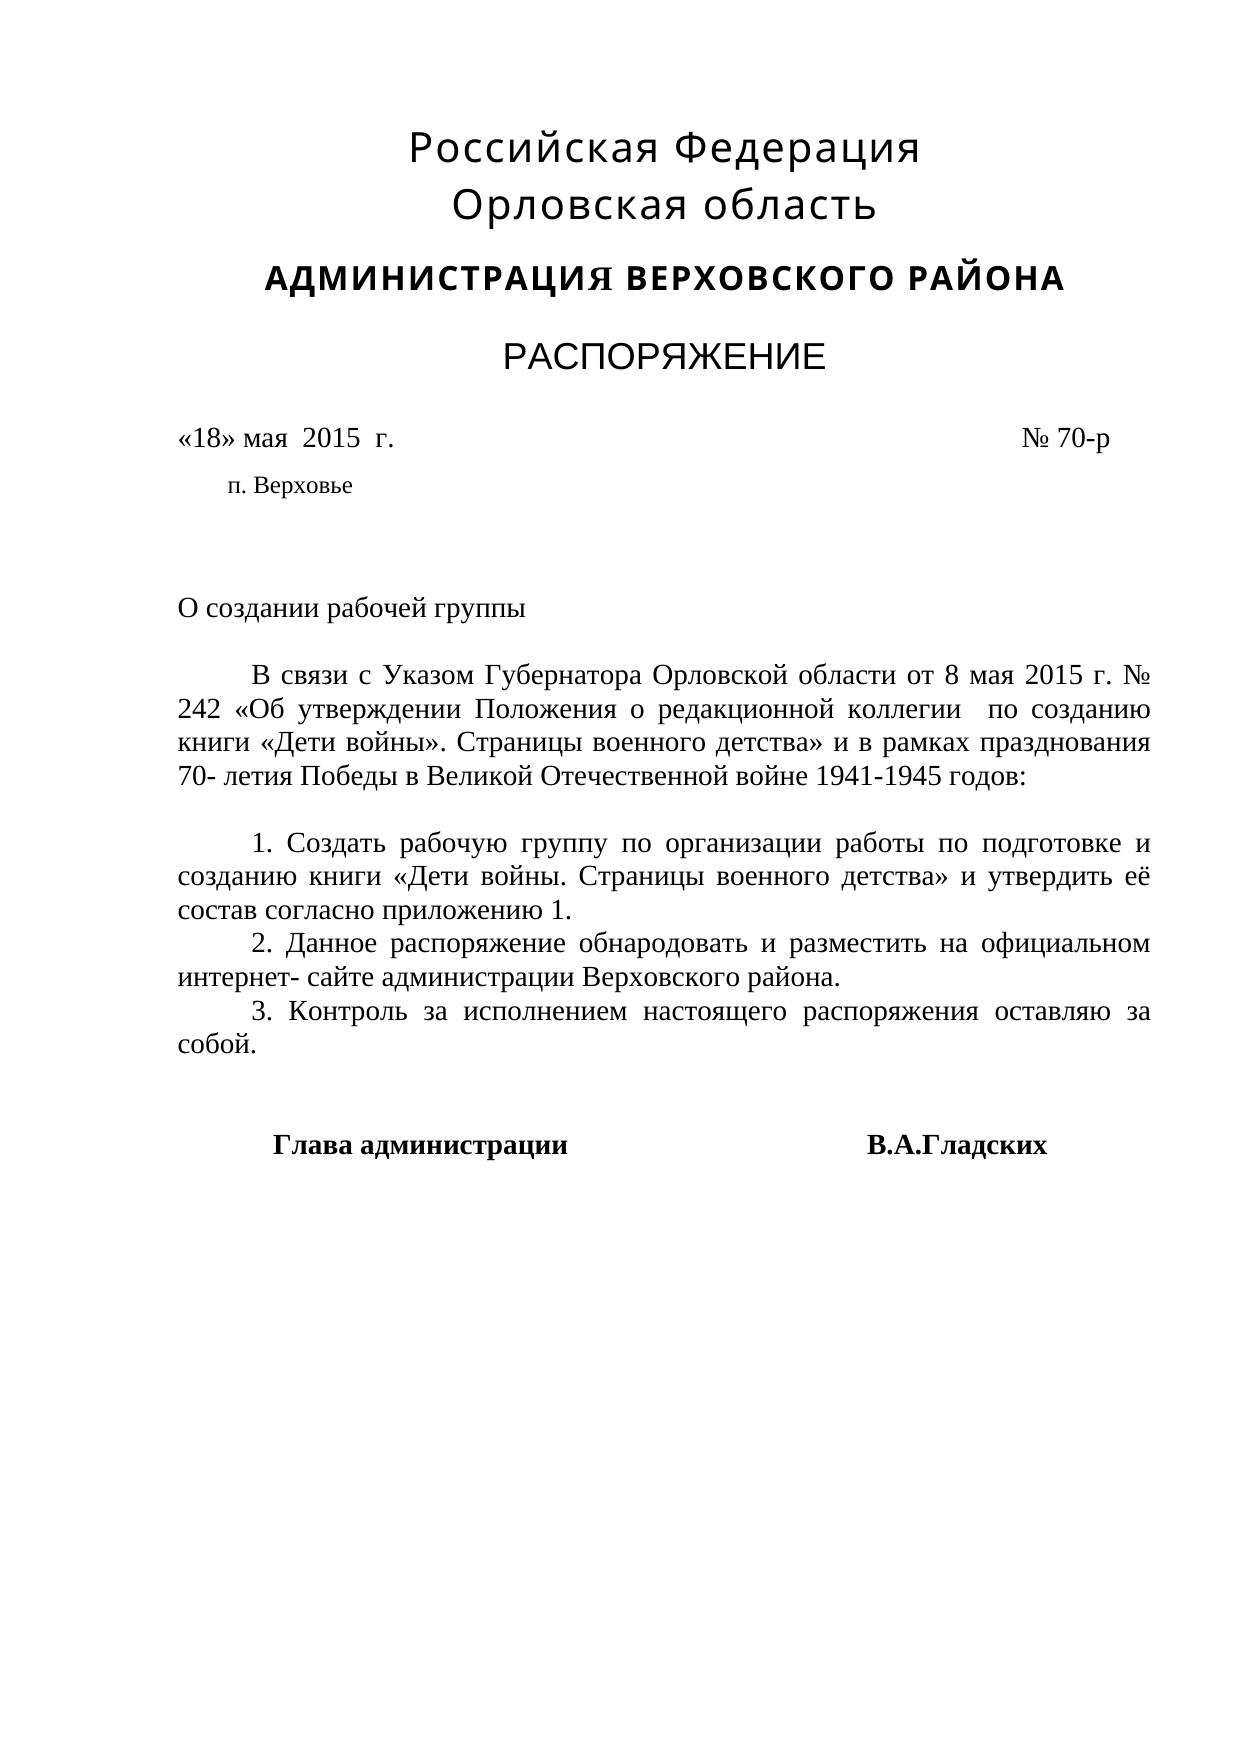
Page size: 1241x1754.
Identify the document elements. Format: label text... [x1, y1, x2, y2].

text 3. Контроль за исполнением настоящего распоряжения оставляю за собой. [177, 993, 1152, 1060]
text 1. Создать рабочую группу по организации работы по подготовке и созданию книги «Дети войны. Страницы военного детства» и утвердить её состав согласно приложению 1. [177, 825, 1152, 926]
text Орловская область [177, 175, 1152, 232]
text «18» мая 2015 г. № 70-р [177, 420, 1152, 454]
text Глава администрации В.А.Гладских [177, 1127, 1152, 1160]
text АДМИНИСТРАЦИЯ ВЕРХОВСКОГО РАЙОНА [177, 254, 1152, 300]
text В связи с Указом Губернатора Орловской области от 8 мая 2015 г. № 242 «Об утверждении Положения о редакционной коллегии по созданию книги «Дети войны». Страницы военного детства» и в рамках празднования 70- летия Победы в Великой Отечественной войне 1941-1945 годов: [177, 657, 1152, 791]
text 2. Данное распоряжение обнародовать и разместить на официальном интернет- сайте администрации Верховского района. [177, 926, 1152, 993]
text п. Верховье [177, 470, 561, 499]
text Российская Федерация [177, 118, 1152, 175]
text О создании рабочей группы [177, 590, 1152, 624]
text РАСПОРЯЖЕНИЕ [177, 334, 1152, 377]
